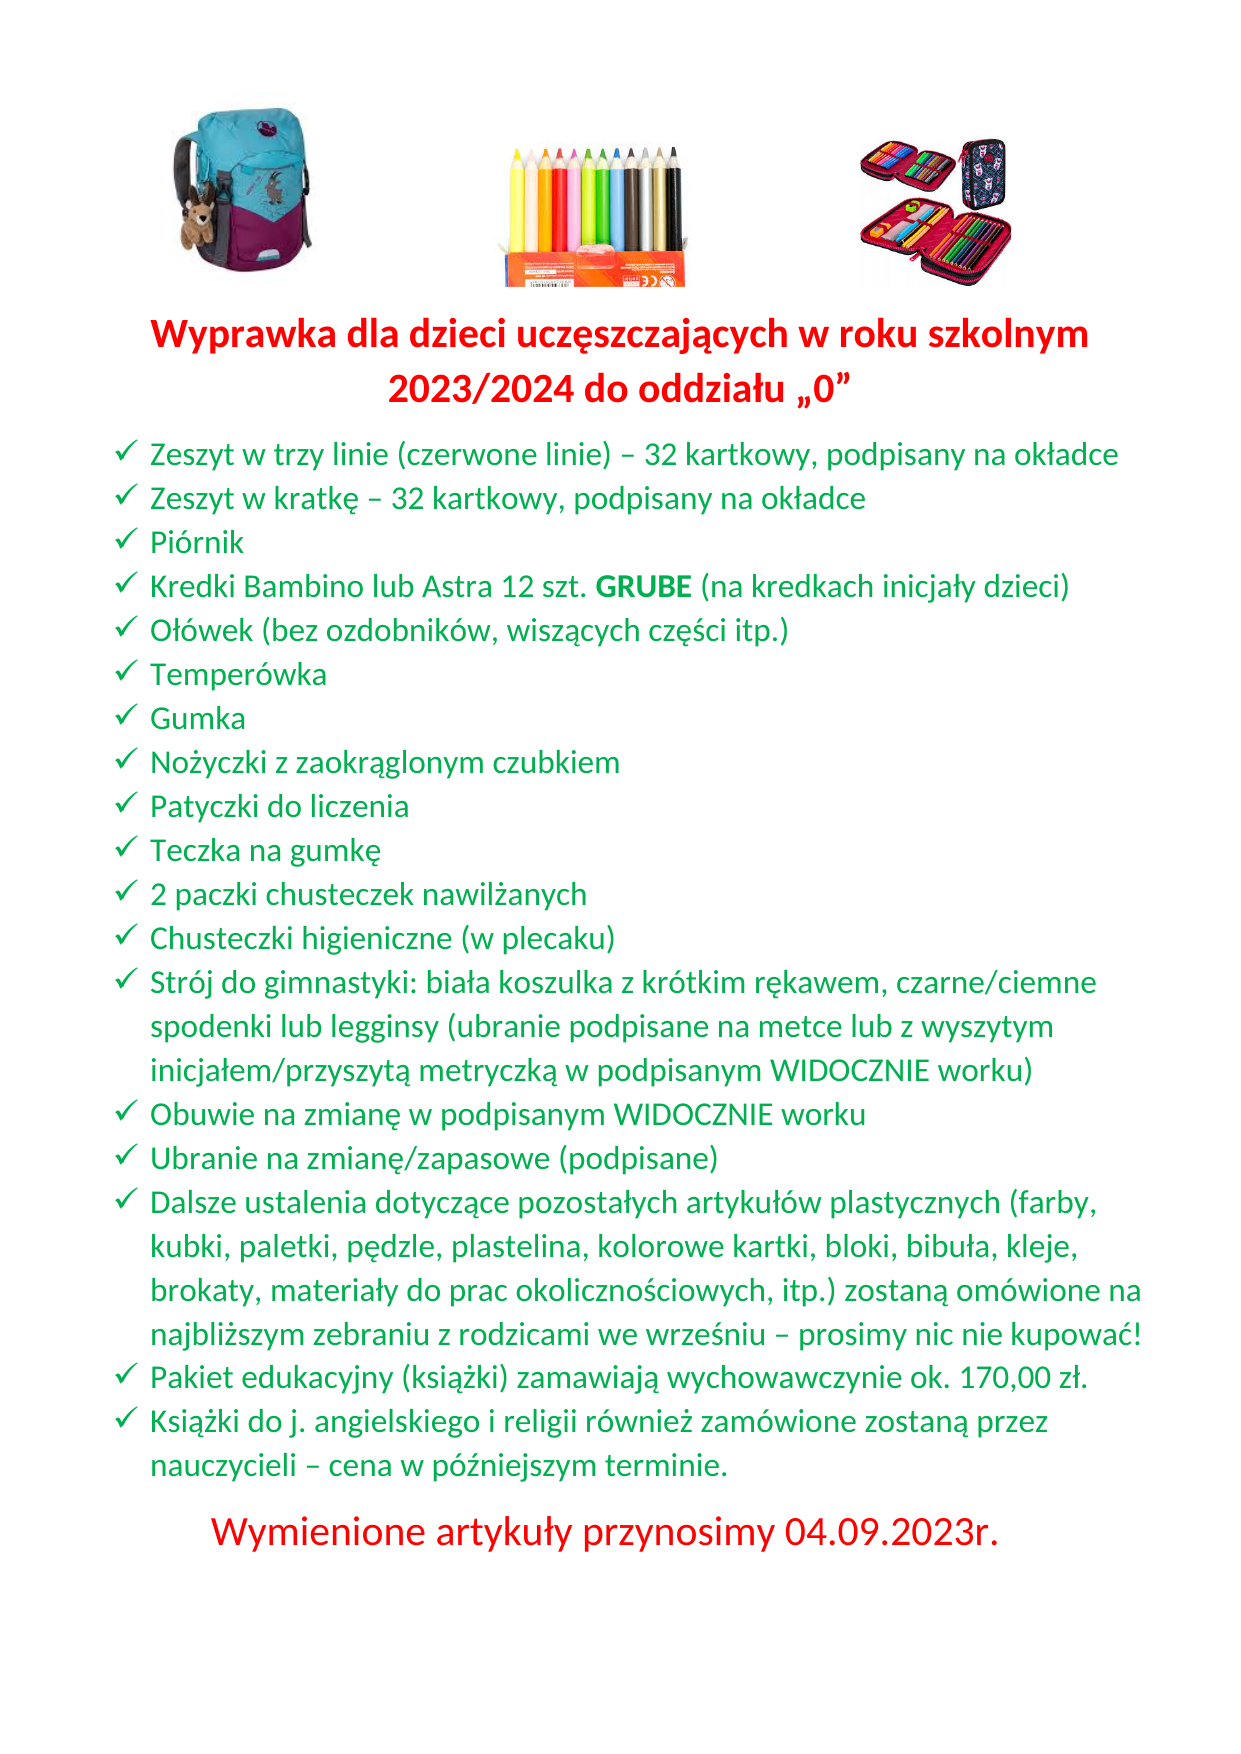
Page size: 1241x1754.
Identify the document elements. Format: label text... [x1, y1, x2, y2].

list Ołówek (bez ozdobników, wiszących części itp.) [112, 609, 1165, 650]
list Strój do gimnastyki: biała koszulka z krótkim rękawem, czarne/ciemne spodenki lub legginsy (ubranie podpisane na metce lub z wyszytym inicjałem/przyszytą metryczką w podpisanym WIDOCZNIE worku) [112, 961, 1165, 1089]
list Ubranie na zmianę/zapasowe (podpisane) [112, 1137, 1165, 1177]
list Gumka [112, 697, 1165, 738]
text Wymienione artykuły przynosimy 04.09.2023r. [75, 1505, 1165, 1556]
picture [860, 135, 1012, 287]
list Chusteczki higieniczne (w plecaku) [112, 917, 1165, 958]
list Kredki Bambino lub Astra 12 szt. GRUBE (na kredkach inicjały dzieci) [112, 565, 1165, 606]
list Zeszyt w kratkę – 32 kartkowy, podpisany na okładce [112, 477, 1165, 518]
list Obuwie na zmianę w podpisanym WIDOCZNIE worku [112, 1093, 1165, 1133]
list Zeszyt w trzy linie (czerwone linie) – 32 kartkowy, podpisany na okładce [112, 433, 1165, 474]
list Nożyczki z zaokrąglonym czubkiem [112, 741, 1165, 782]
text Wyprawka dla dzieci uczęszczających w roku szkolnym 2023/2024 do oddziału „0” [75, 307, 1165, 413]
picture [75, 75, 412, 287]
list 2 paczki chusteczek nawilżanych [112, 873, 1165, 914]
list Dalsze ustalenia dotyczące pozostałych artykułów plastycznych (farby, kubki, paletki, pędzle, plastelina, kolorowe kartki, bloki, bibuła, kleje, brokaty, materiały do prac okolicznościowych, itp.) zostaną omówione na najbliższym zebraniu z rodzicami we wrześniu – prosimy nic nie kupować! [112, 1181, 1165, 1353]
picture [487, 114, 700, 287]
list Książki do j. angielskiego i religii również zamówione zostaną przez nauczycieli – cena w późniejszym terminie. [112, 1401, 1165, 1485]
list Teczka na gumkę [112, 829, 1165, 870]
list Temperówka [112, 653, 1165, 694]
list Patyczki do liczenia [112, 785, 1165, 826]
list Piórnik [112, 521, 1165, 562]
list Pakiet edukacyjny (książki) zamawiają wychowawczynie ok. 170,00 zł. [112, 1357, 1165, 1397]
